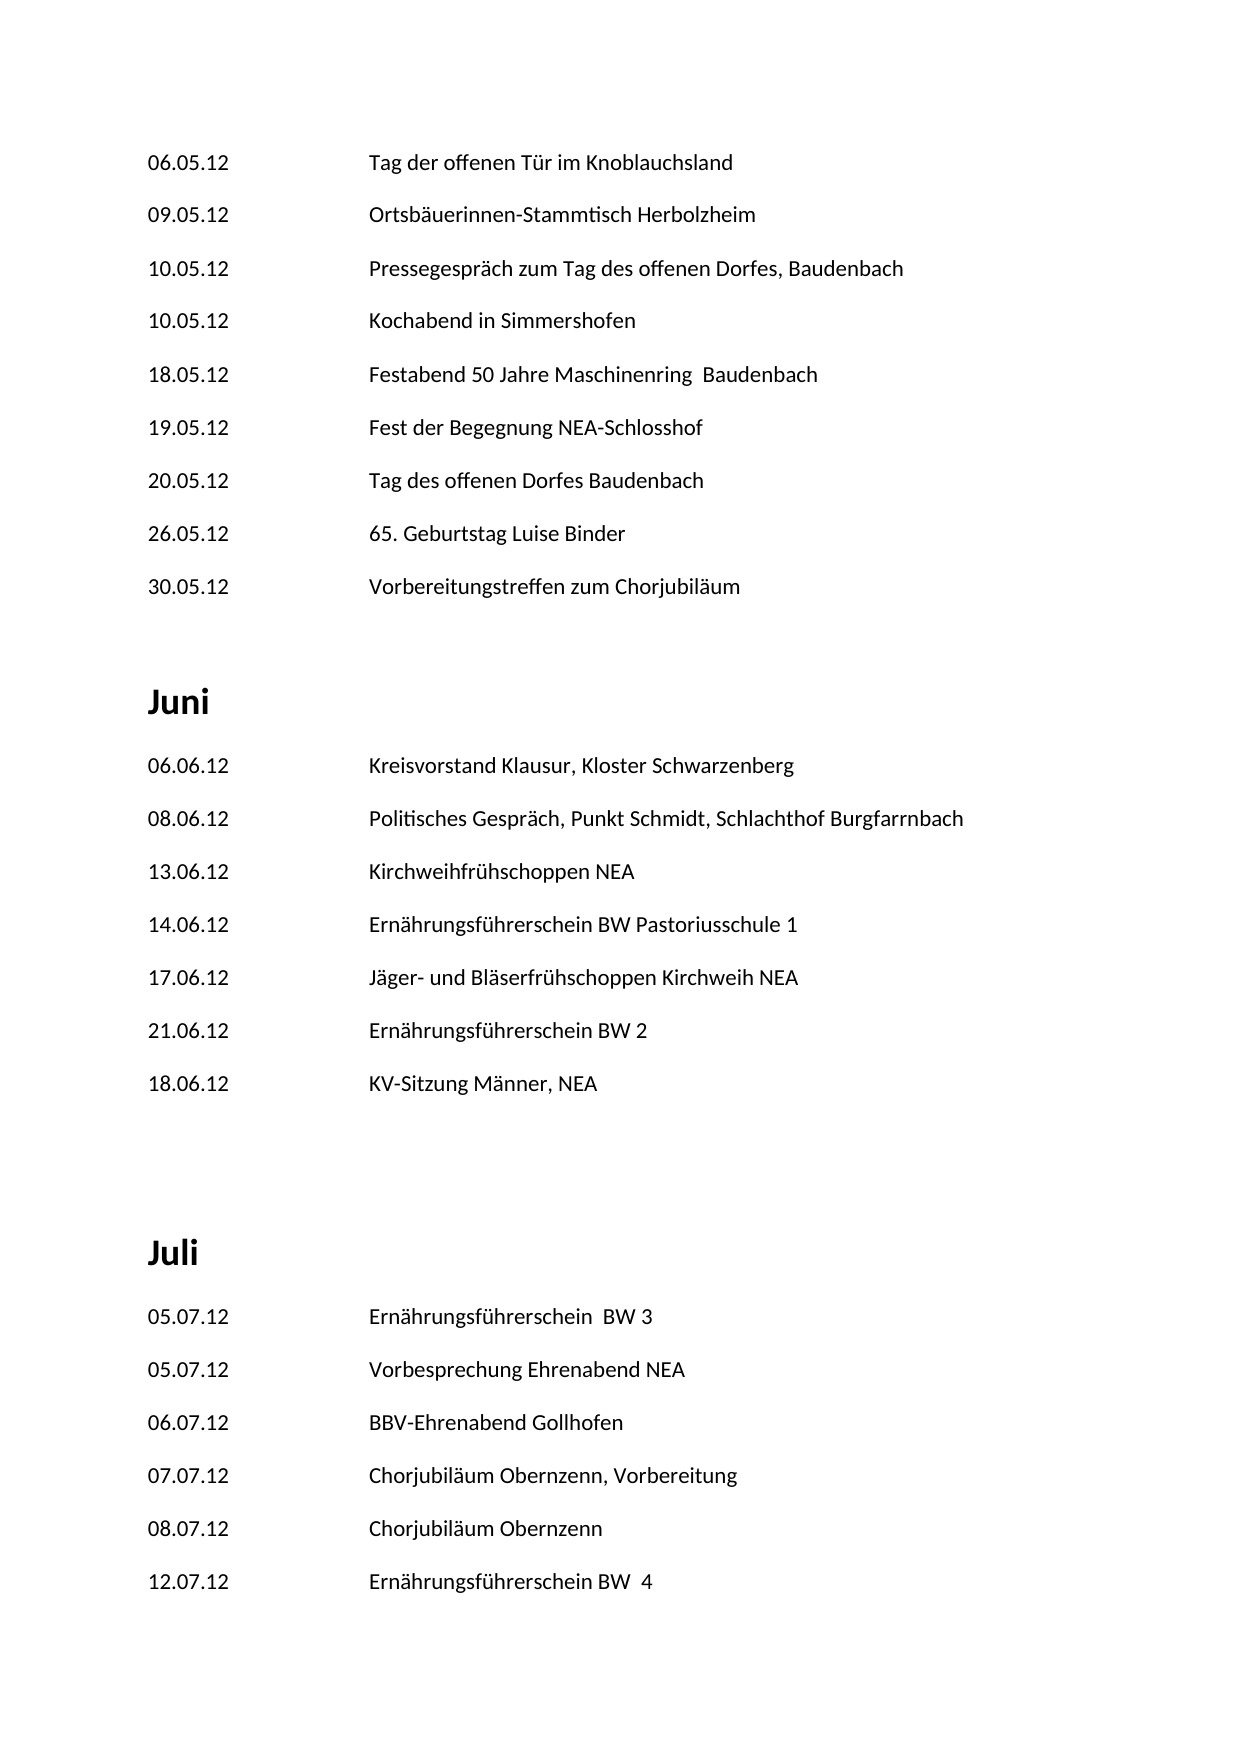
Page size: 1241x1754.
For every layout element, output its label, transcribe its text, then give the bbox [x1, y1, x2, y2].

text 18.05.12 Festabend 50 Jahre Maschinenring Baudenbach [148, 360, 1093, 388]
text 26.05.12 65. Geburtstag Luise Binder [148, 519, 1093, 547]
text 06.07.12 BBV-Ehrenabend Gollhofen [148, 1408, 1093, 1436]
text 06.06.12 Kreisvorstand Klausur, Kloster Schwarzenberg [148, 751, 1093, 779]
text 09.05.12 Ortsbäuerinnen-Stammtisch Herbolzheim [148, 201, 1093, 229]
text 05.07.12 Ernährungsführerschein BW 3 [148, 1302, 1093, 1330]
text Juli [148, 1228, 1093, 1274]
text 21.06.12 Ernährungsführerschein BW 2 [148, 1016, 1093, 1044]
text 07.07.12 Chorjubiläum Obernzenn, Vorbereitung [148, 1461, 1093, 1489]
text 12.07.12 Ernährungsführerschein BW 4 [148, 1567, 1093, 1595]
text 14.06.12 Ernährungsführerschein BW Pastoriusschule 1 [148, 910, 1093, 938]
text 18.06.12 KV-Sitzung Männer, NEA [148, 1069, 1093, 1097]
text Juni [148, 678, 1093, 724]
text 17.06.12 Jäger- und Bläserfrühschoppen Kirchweih NEA [148, 963, 1093, 991]
text 20.05.12 Tag des offenen Dorfes Baudenbach [148, 466, 1093, 494]
text 10.05.12 Pressegespräch zum Tag des offenen Dorfes, Baudenbach [148, 254, 1093, 282]
text 10.05.12 Kochabend in Simmershofen [148, 307, 1093, 335]
text 06.05.12 Tag der offenen Tür im Knoblauchsland [148, 148, 1093, 176]
text 05.07.12 Vorbesprechung Ehrenabend NEA [148, 1355, 1093, 1383]
text 08.07.12 Chorjubiläum Obernzenn [148, 1514, 1093, 1542]
text 13.06.12 Kirchweihfrühschoppen NEA [148, 857, 1093, 885]
text 30.05.12 Vorbereitungstreffen zum Chorjubiläum [148, 572, 1093, 600]
text 19.05.12 Fest der Begegnung NEA-Schlosshof [148, 413, 1093, 441]
text 08.06.12 Politisches Gespräch, Punkt Schmidt, Schlachthof Burgfarrnbach [148, 804, 1093, 832]
